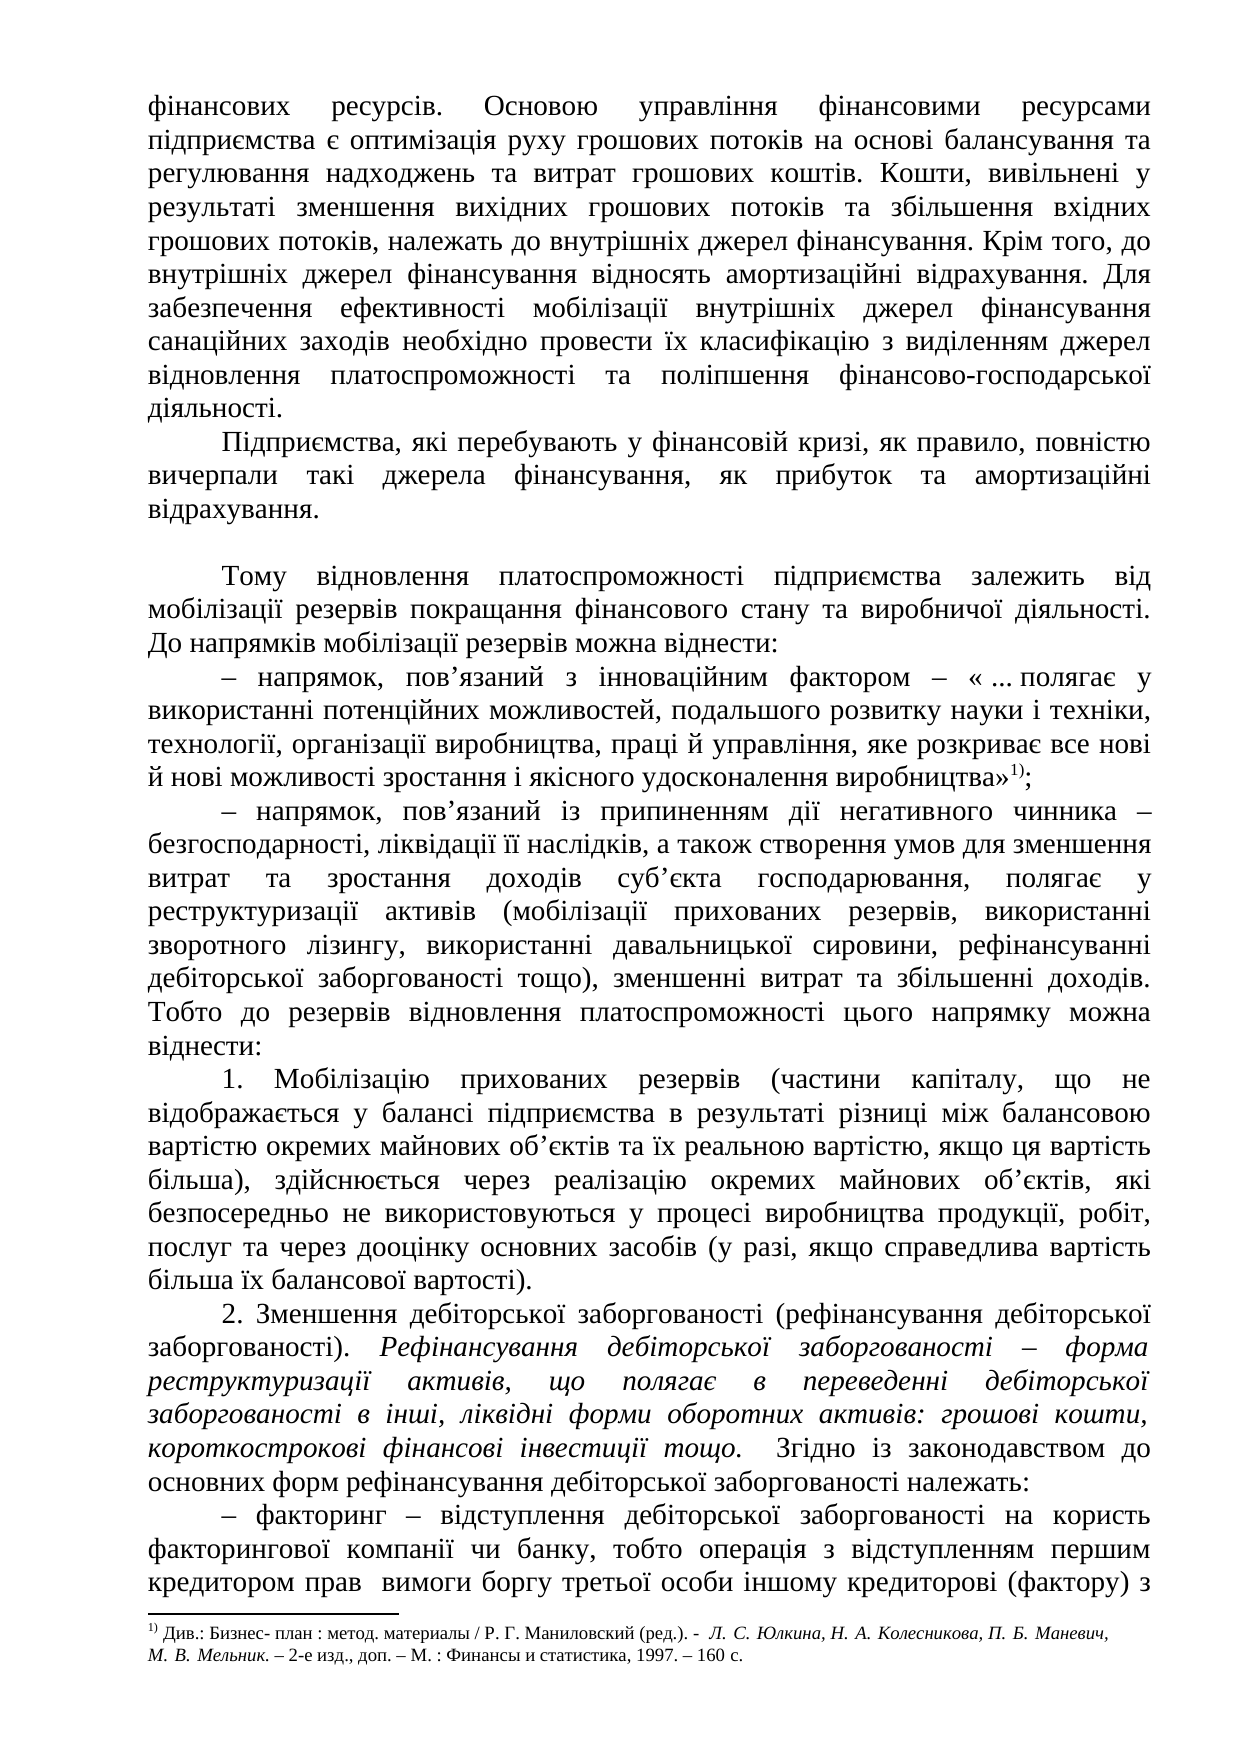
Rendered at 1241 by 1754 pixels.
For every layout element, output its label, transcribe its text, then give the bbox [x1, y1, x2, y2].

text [148, 88, 1152, 424]
text – напрямок, пов’язаний із припиненням дії негативного чинника – безгосподарності, ліквідації її наслідків, а також створення умов для зменшення витрат та зростання доходів суб’єкта господарювання, полягає у реструктуризації активів (мобілізації прихованих резервів, використанні зворотного лізингу, використанні давальницької сировини, рефінансуванні дебіторської заборгованості тощо), зменшенні витрат та збільшенні доходів. Тобто до резервів відновлення платоспроможності цього напрямку можна віднести: [148, 793, 1152, 1061]
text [148, 1497, 1152, 1598]
text – напрямок, пов’язаний з інноваційним фактором – « ... полягає у використанні потенційних можливостей, подальшого розвитку науки і техніки, технології, організації виробництва, праці й управління, яке розкриває все нові й нові можливості зростання і якісного удосконалення виробництва»); [148, 659, 1152, 793]
text 2. Зменшення дебіторської заборгованості (рефінансування дебіторської заборгованості). Рефінансування дебіторської заборгованості – форма реструктуризації активів, що полягає в переведенні дебіторської заборгованості в інші, ліквідні форми оборотних активів: грошові кошти, короткострокові фінансові інвестиції тощо. Згідно із законодавством до основних форм рефінансування дебіторської заборгованості належать: [148, 1296, 1152, 1497]
text Тому відновлення платоспроможності підприємства залежить від мобілізації резервів покращання фінансового стану та виробничої діяльності. До напрямків мобілізації резервів можна віднести: [148, 558, 1152, 659]
text 1. Мобілізацію прихованих резервів (частини капіталу, що не відображається у балансі підприємства в результаті різниці між балансовою вартістю окремих майнових об’єктів та їх реальною вартістю, якщо ця вартість більша), здійснюється через реалізацію окремих майнових об’єктів, які безпосередньо не використовуються у процесі виробництва продукції, робіт, послуг та через дооцінку основних засобів (у разі, якщо справедлива вартість більша їх балансової вартості). [148, 1061, 1152, 1296]
text Підприємства, які перебувають у фінансовій кризі, як правило, повністю вичерпали такі джерела фінансування, як прибуток та амортизаційні відрахування. [148, 424, 1152, 524]
